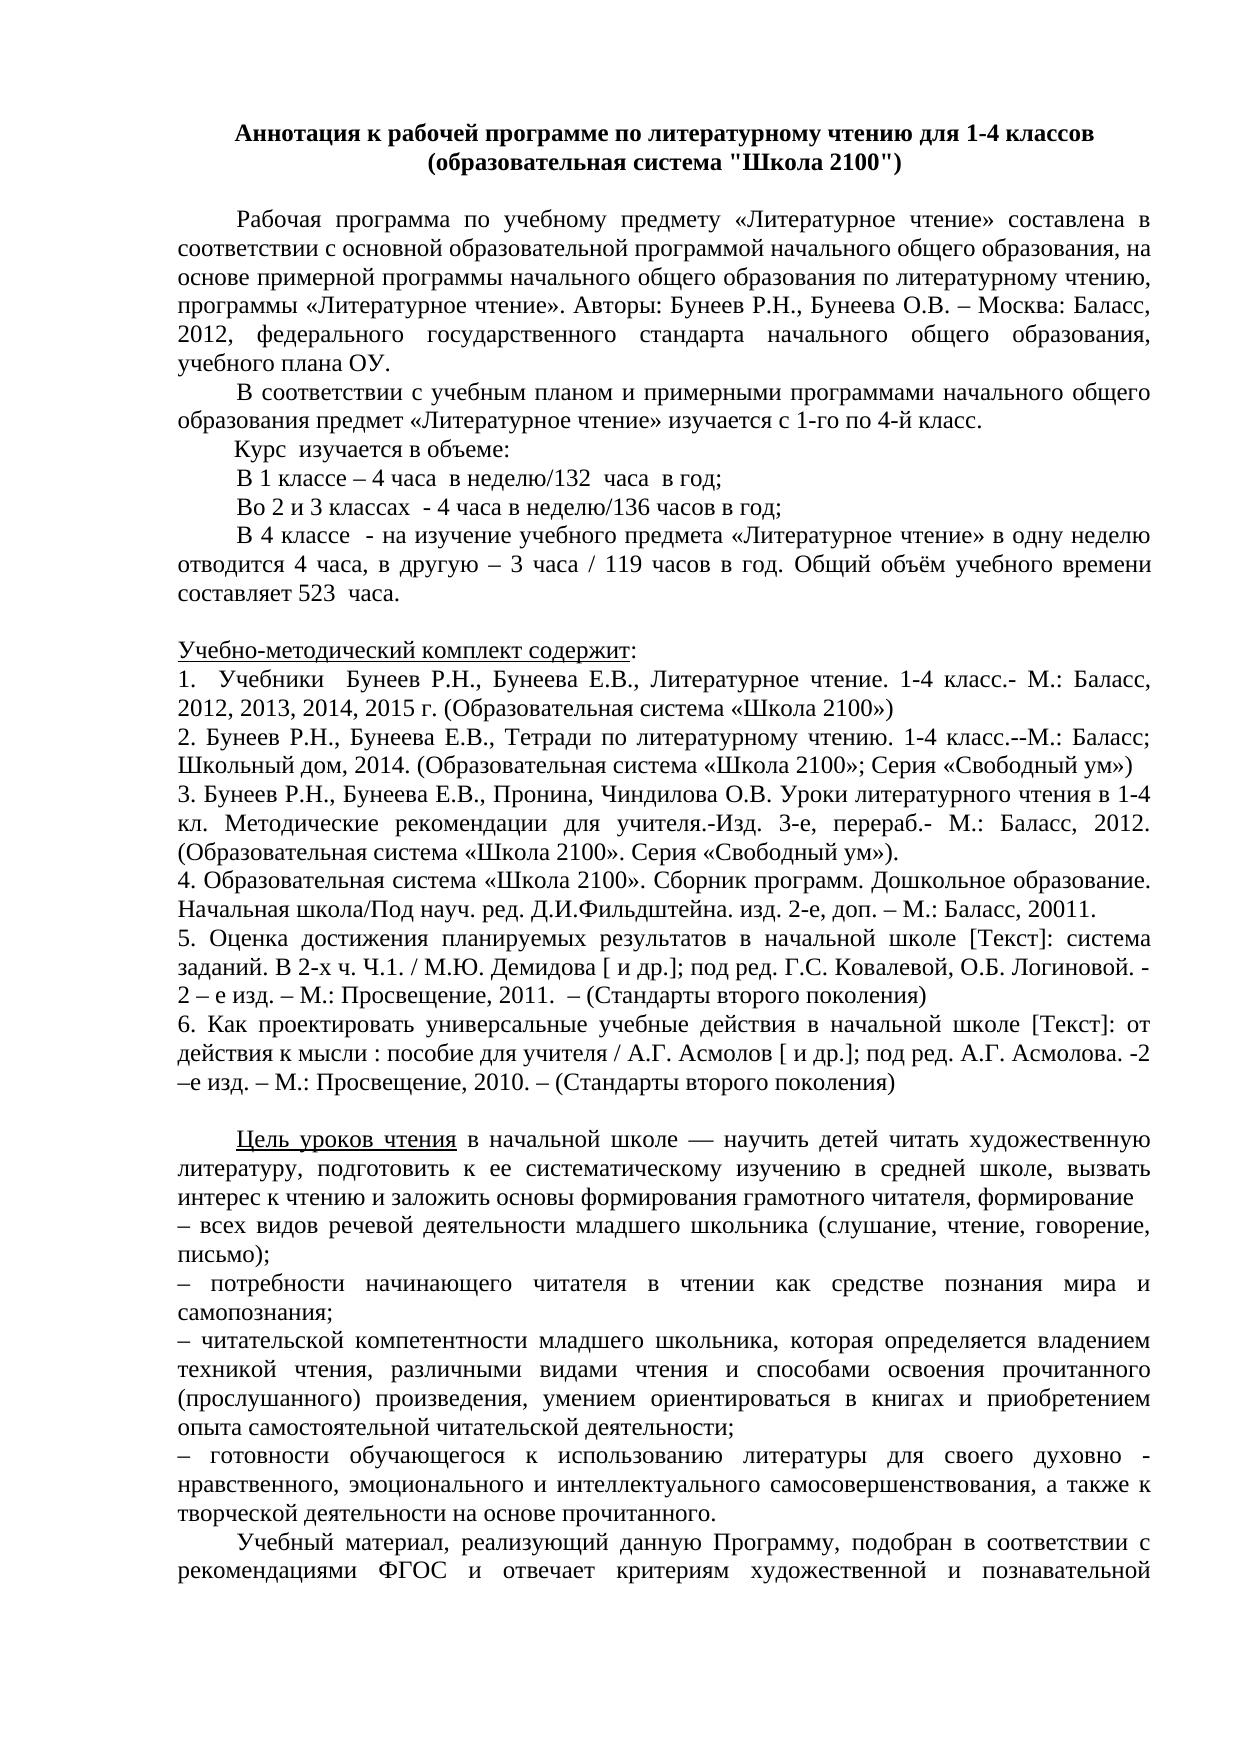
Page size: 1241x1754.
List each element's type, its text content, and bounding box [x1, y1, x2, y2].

text (образовательная система "Школа 2100") [177, 147, 1152, 176]
text В соответствии с учебным планом и примерными программами начального общего образования предмет «Литературное чтение» изучается с 1-го по 4-й класс. [177, 377, 1152, 434]
text 4. Образовательная система «Школа 2100». Сборник программ. Дошкольное образование. Начальная школа/Под науч. ред. Д.И.Фильдштейна. изд. 2-е, доп. – М.: Баласс, 20011. [177, 866, 1152, 923]
text В 4 классе - на изучение учебного предмета «Литературное чтение» в одну неделю отводится 4 часа, в другую – 3 часа / 119 часов в год. Общий объём учебного времени составляет 523 часа. [177, 521, 1152, 607]
text Аннотация к рабочей программе по литературному чтению для 1-4 классов [177, 118, 1152, 147]
text Цель уроков чтения в начальной школе — научить детей читать художественную литературу, подготовить к ее систематическому изучению в средней школе, вызвать интерес к чтению и заложить основы формирования грамотного читателя, формирование [177, 1124, 1152, 1211]
text – всех видов речевой деятельности младшего школьника (слушание, чтение, говорение, письмо); [177, 1211, 1152, 1268]
text Во 2 и 3 классах - 4 часа в неделю/136 часов в год; [177, 492, 1152, 521]
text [177, 1527, 1152, 1584]
text Учебно-методический комплект содержит: [177, 636, 1152, 664]
text – читательской компетентности младшего школьника, которая определяется владением техникой чтения, различными видами чтения и способами освоения прочитанного (прослушанного) произведения, умением ориентироваться в книгах и приобретением опыта самостоятельной читательской деятельности; [177, 1326, 1152, 1441]
text 1. Учебники Бунеев Р.Н., Бунеева Е.В., Литературное чтение. 1-4 класс.- М.: Баласс, 2012, 2013, 2014, 2015 г. (Образовательная система «Школа 2100») [177, 664, 1152, 722]
text 3. Бунеев Р.Н., Бунеева Е.В., Пронина, Чиндилова О.В. Уроки литературного чтения в 1-4 кл. Методические рекомендации для учителя.-Изд. 3-е, перераб.- М.: Баласс, 2012. (Образовательная система «Школа 2100». Серия «Свободный ум»). [177, 779, 1152, 866]
text – потребности начинающего читателя в чтении как средстве познания мира и самопознания; [177, 1268, 1152, 1326]
text Курс изучается в объеме: [177, 434, 1152, 463]
text 2. Бунеев Р.Н., Бунеева Е.В., Тетради по литературному чтению. 1-4 класс.--М.: Баласс; Школьный дом, 2014. (Образовательная система «Школа 2100»; Серия «Свободный ум») [177, 722, 1152, 779]
text В 1 классе – 4 часа в неделю/132 часа в год; [177, 463, 1152, 492]
text 6. Как проектировать универсальные учебные действия в начальной школе [Текст]: от действия к мысли : пособие для учителя / А.Г. Асмолов [ и др.]; под ред. А.Г. Асмолова. -2 –е изд. – М.: Просвещение, 2010. – (Стандарты второго поколения) [177, 1009, 1152, 1096]
text – готовности обучающегося к использованию литературы для своего духовно - нравственного, эмоционального и интеллектуального самосовершенствования, а также к творческой деятельности на основе прочитанного. [177, 1441, 1152, 1527]
text Рабочая программа по учебному предмету «Литературное чтение» составлена в соответствии с основной образовательной программой начального общего образования, на основе примерной программы начального общего образования по литературному чтению, программы «Литературное чтение». Авторы: Бунеев Р.Н., Бунеева О.В. – Москва: Баласс, 2012, федерального государственного стандарта начального общего образования, учебного плана ОУ. [177, 204, 1152, 377]
text 5. Оценка достижения планируемых результатов в начальной школе [Текст]: система заданий. В 2-х ч. Ч.1. / М.Ю. Демидова [ и др.]; под ред. Г.С. Ковалевой, О.Б. Логиновой. - 2 – е изд. – М.: Просвещение, 2011. – (Стандарты второго поколения) [177, 923, 1152, 1009]
